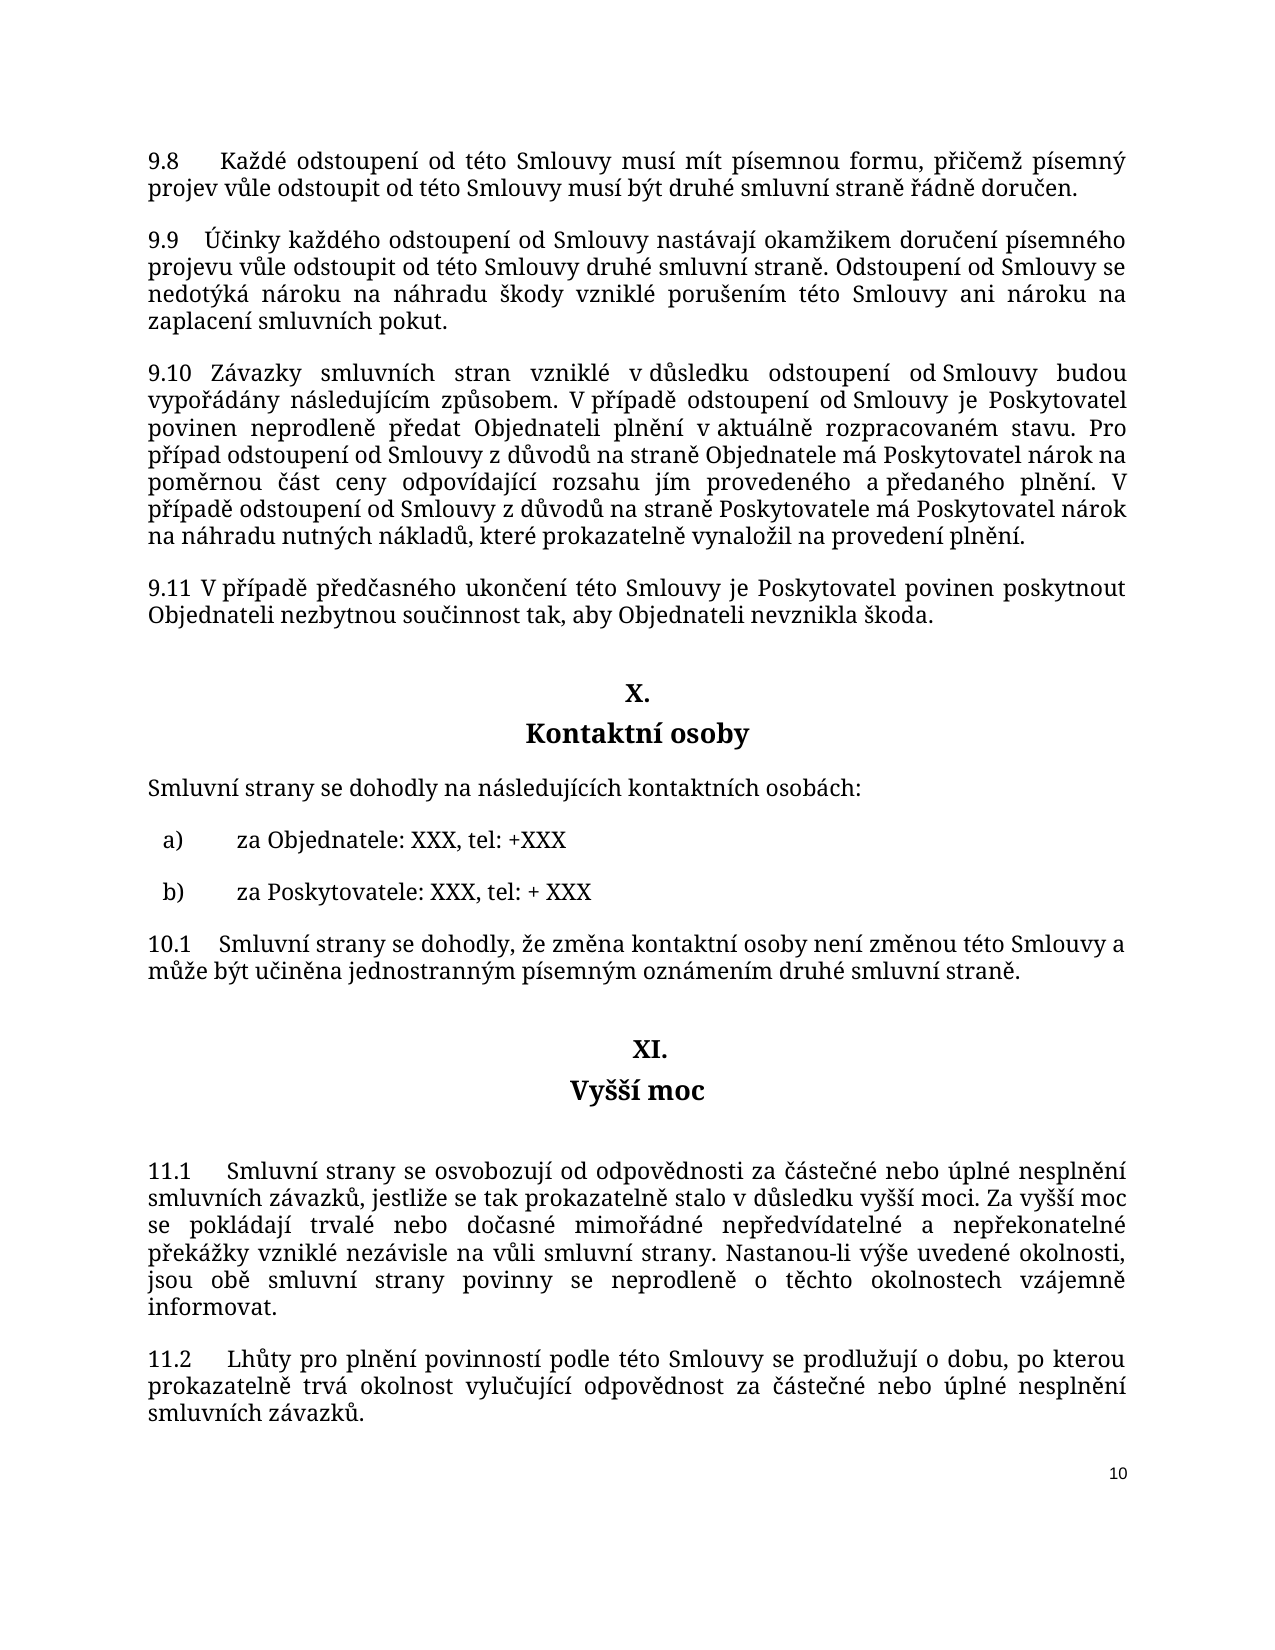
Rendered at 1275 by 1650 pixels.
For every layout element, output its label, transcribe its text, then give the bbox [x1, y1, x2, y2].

text 9.9 Účinky každého odstoupení od Smlouvy nastávají okamžikem doručení písemného projevu vůle odstoupit od této Smlouvy druhé smluvní straně. Odstoupení od Smlouvy se nedotýká nároku na náhradu škody vzniklé porušením této Smlouvy ani nároku na zaplacení smluvních pokut. [148, 227, 1127, 335]
list za Poskytovatele: XXX, tel: + XXX [162, 879, 1127, 906]
text 9.11 V případě předčasného ukončení této Smlouvy je Poskytovatel povinen poskytnout Objednateli nezbytnou součinnost tak, aby Objednateli nevznikla škoda. [148, 575, 1127, 629]
subtitle X. [148, 679, 1127, 708]
text 10.1 Smluvní strany se dohodly, že změna kontaktní osoby není změnou této Smlouvy a může být učiněna jednostranným písemným oznámením druhé smluvní straně. [148, 931, 1127, 985]
subtitle XI. [148, 1035, 1127, 1064]
subtitle Vyšší moc [148, 1077, 1127, 1106]
text 9.8 Každé odstoupení od této Smlouvy musí mít písemnou formu, přičemž písemný projev vůle odstoupit od této Smlouvy musí být druhé smluvní straně řádně doručen. [148, 148, 1127, 202]
text 11.2 Lhůty pro plnění povinností podle této Smlouvy se prodlužují o dobu, po kterou prokazatelně trvá okolnost vylučující odpovědnost za částečné nebo úplné nesplnění smluvních závazků. [148, 1346, 1127, 1427]
subtitle Kontaktní osoby [148, 721, 1127, 750]
list za Objednatele: XXX, tel: +XXX [162, 827, 1127, 854]
text Smluvní strany se dohodly na následujících kontaktních osobách: [148, 775, 1127, 802]
text 9.10 Závazky smluvních stran vzniklé v důsledku odstoupení od Smlouvy budou vypořádány následujícím způsobem. V případě odstoupení od Smlouvy je Poskytovatel povinen neprodleně předat Objednateli plnění v aktuálně rozpracovaném stavu. Pro případ odstoupení od Smlouvy z důvodů na straně Objednatele má Poskytovatel nárok na poměrnou část ceny odpovídající rozsahu jím provedeného a předaného plnění. V případě odstoupení od Smlouvy z důvodů na straně Poskytovatele má Poskytovatel nárok na náhradu nutných nákladů, které prokazatelně vynaložil na provedení plnění. [148, 360, 1127, 550]
text 11.1 Smluvní strany se osvobozují od odpovědnosti za částečné nebo úplné nesplnění smluvních závazků, jestliže se tak prokazatelně stalo v důsledku vyšší moci. Za vyšší moc se pokládají trvalé nebo dočasné mimořádné nepředvídatelné a nepřekonatelné překážky vzniklé nezávisle na vůli smluvní strany. Nastanou-li výše uvedené okolnosti, jsou obě smluvní strany povinny se neprodleně o těchto okolnostech vzájemně informovat. [148, 1158, 1127, 1321]
